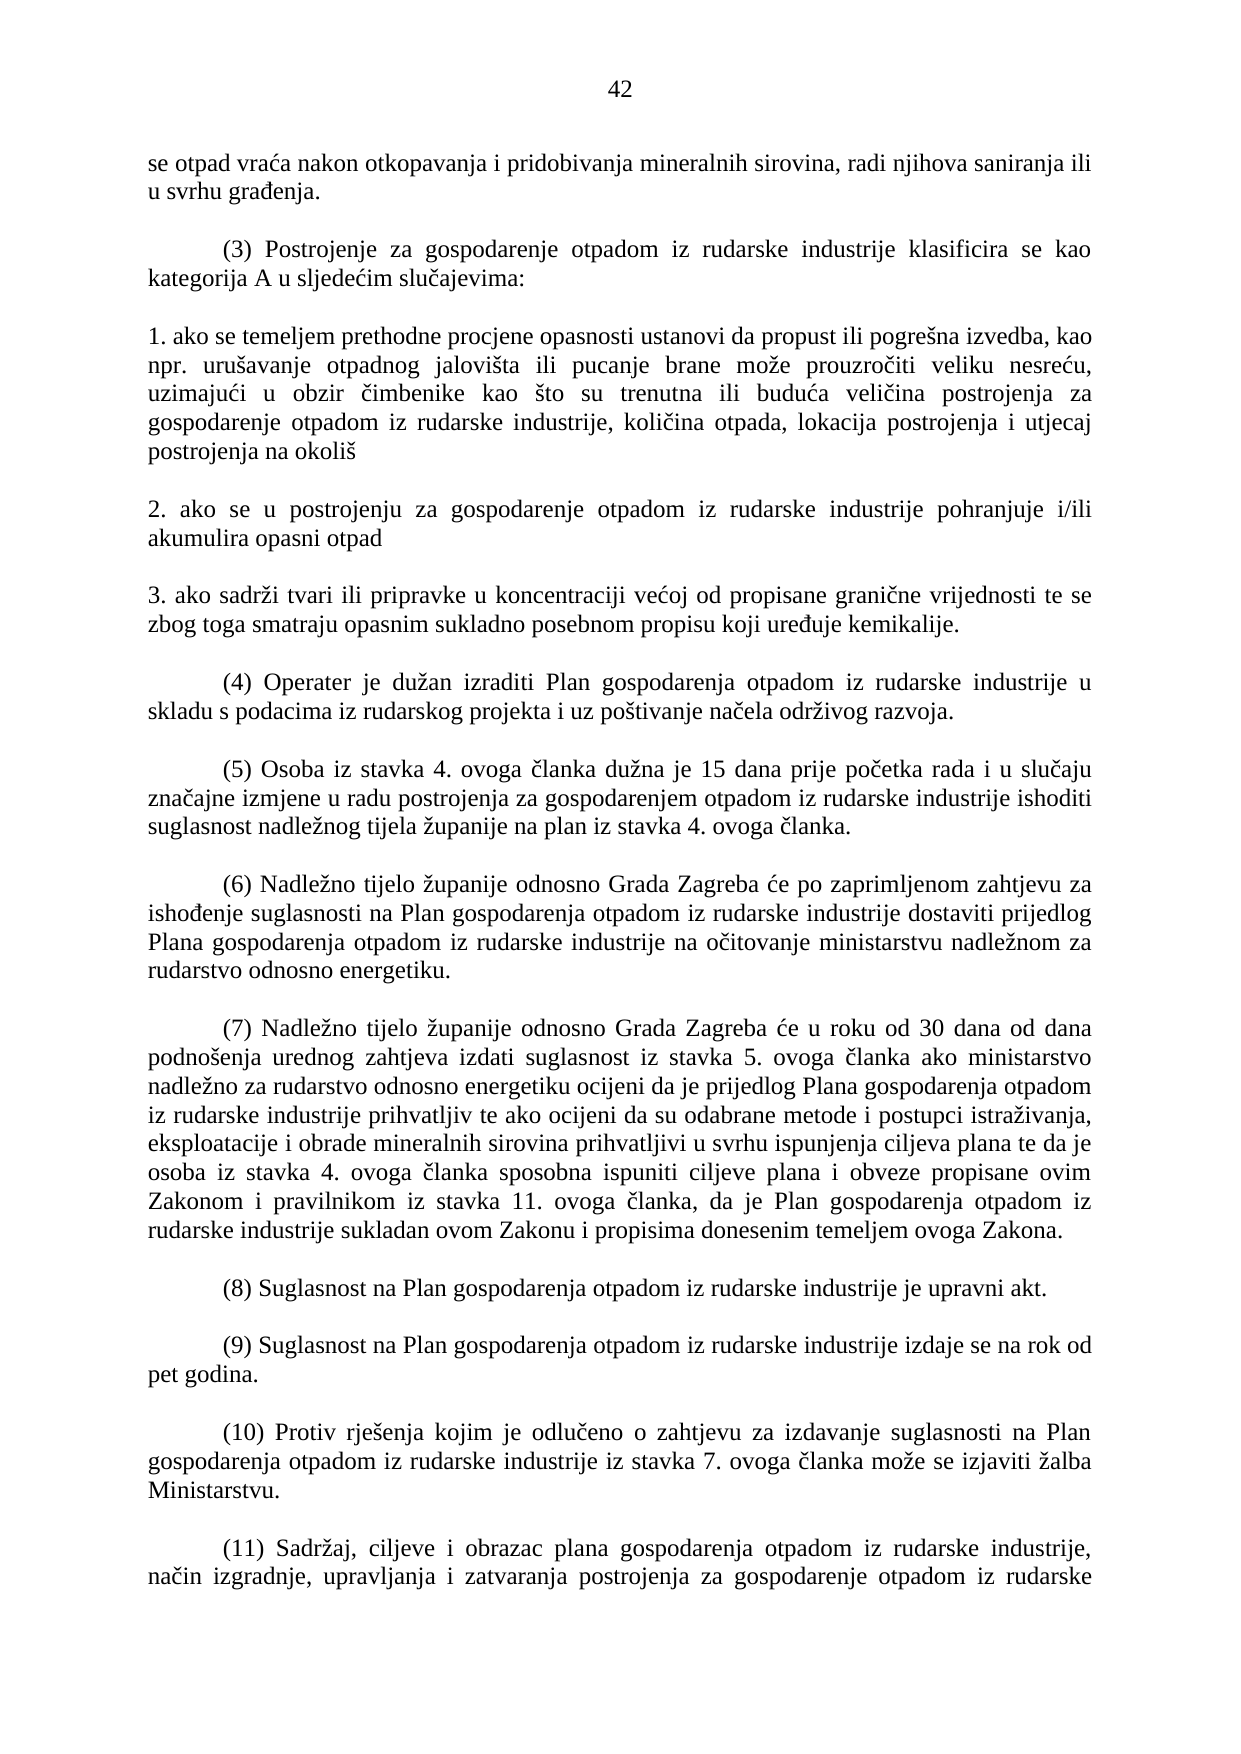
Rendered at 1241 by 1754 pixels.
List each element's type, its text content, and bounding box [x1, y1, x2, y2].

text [148, 1533, 1093, 1590]
text (7) Nadležno tijelo županije odnosno Grada Zagreba će u roku od 30 dana od dana podnošenja urednog zahtjeva izdati suglasnost iz stavka 5. ovoga članka ako ministarstvo nadležno za rudarstvo odnosno energetiku ocijeni da je prijedlog Plana gospodarenja otpadom iz rudarske industrije prihvatljiv te ako ocijeni da su odabrane metode i postupci istraživanja, eksploatacije i obrade mineralnih sirovina prihvatljivi u svrhu ispunjenja ciljeva plana te da je osoba iz stavka 4. ovoga članka sposobna ispuniti ciljeve plana i obveze propisane ovim Zakonom i pravilnikom iz stavka 11. ovoga članka, da je Plan gospodarenja otpadom iz rudarske industrije sukladan ovom Zakonu i propisima donesenim temeljem ovoga Zakona. [148, 1013, 1093, 1243]
text (6) Nadležno tijelo županije odnosno Grada Zagreba će po zaprimljenom zahtjevu za ishođenje suglasnosti na Plan gospodarenja otpadom iz rudarske industrije dostaviti prijedlog Plana gospodarenja otpadom iz rudarske industrije na očitovanje ministarstvu nadležnom za rudarstvo odnosno energetiku. [148, 869, 1093, 984]
text (3) Postrojenje za gospodarenje otpadom iz rudarske industrije klasificira se kao kategorija A u sljedećim slučajevima: [148, 234, 1093, 292]
text (9) Suglasnost na Plan gospodarenja otpadom iz rudarske industrije izdaje se na rok od pet godina. [148, 1331, 1093, 1388]
text 2. ako se u postrojenju za gospodarenje otpadom iz rudarske industrije pohranjuje i/ili akumulira opasni otpad [148, 494, 1093, 551]
text 3. ako sadrži tvari ili pripravke u koncentraciji većoj od propisane granične vrijednosti te se zbog toga smatraju opasnim sukladno posebnom propisu koji uređuje kemikalije. [148, 581, 1093, 638]
text (5) Osoba iz stavka 4. ovoga članka dužna je 15 dana prije početka rada i u slučaju značajne izmjene u radu postrojenja za gospodarenjem otpadom iz rudarske industrije ishoditi suglasnost nadležnog tijela županije na plan iz stavka 4. ovoga članka. [148, 754, 1093, 840]
text (4) Operater je dužan izraditi Plan gospodarenja otpadom iz rudarske industrije u skladu s podacima iz rudarskog projekta i uz poštivanje načela održivog razvoja. [148, 667, 1093, 725]
text (8) Suglasnost na Plan gospodarenja otpadom iz rudarske industrije je upravni akt. [148, 1273, 1093, 1301]
text 1. ako se temeljem prethodne procjene opasnosti ustanovi da propust ili pogrešna izvedba, kao npr. urušavanje otpadnog jalovišta ili pucanje brane može prouzročiti veliku nesreću, uzimajući u obzir čimbenike kao što su trenutna ili buduća veličina postrojenja za gospodarenje otpadom iz rudarske industrije, količina otpada, lokacija postrojenja i utjecaj postrojenja na okoliš [148, 321, 1093, 465]
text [148, 148, 1093, 205]
text (10) Protiv rješenja kojim je odlučeno o zahtjevu za izdavanje suglasnosti na Plan gospodarenja otpadom iz rudarske industrije iz stavka 7. ovoga članka može se izjaviti žalba Ministarstvu. [148, 1417, 1093, 1503]
